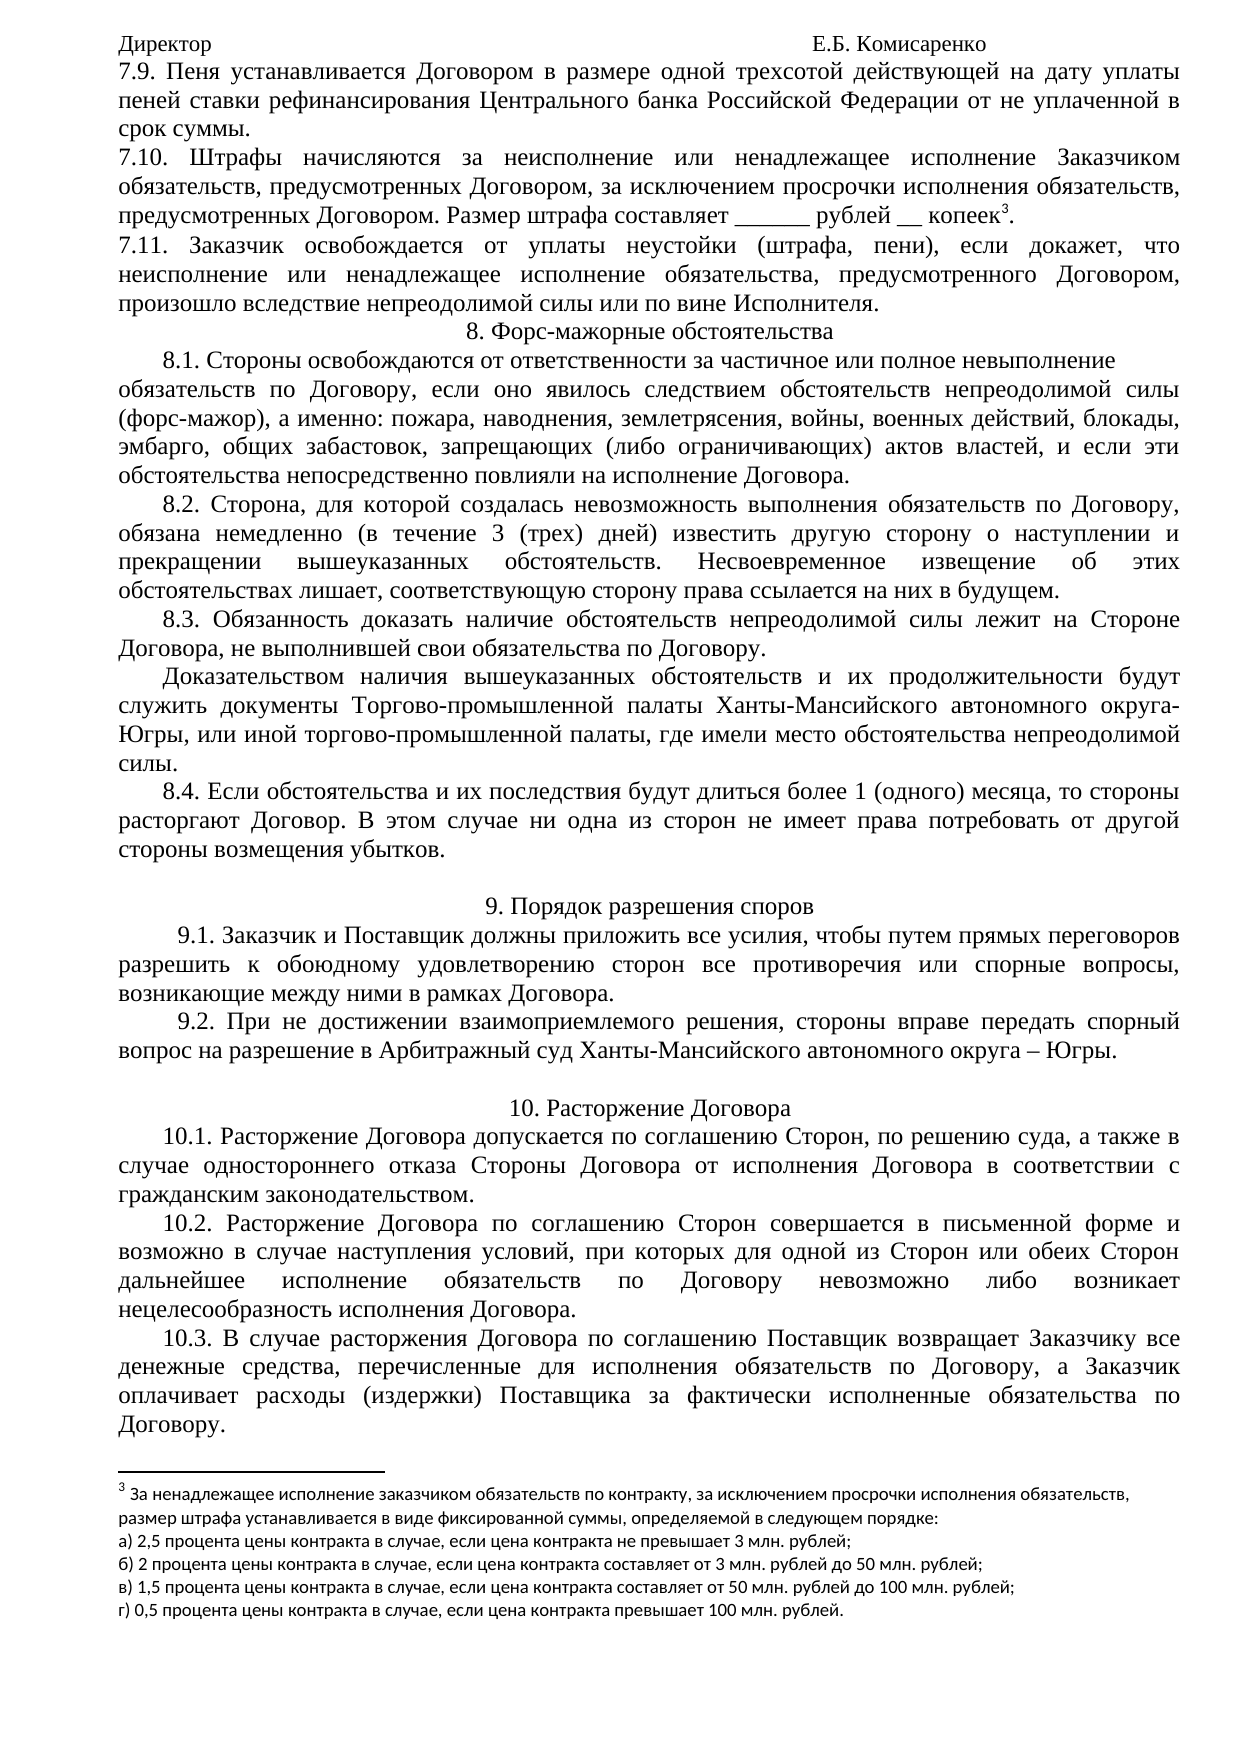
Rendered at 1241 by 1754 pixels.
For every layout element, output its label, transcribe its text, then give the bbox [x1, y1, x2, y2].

text 7.11. Заказчик освобождается от уплаты неустойки (штрафа, пени), если докажет, что неисполнение или ненадлежащее исполнение обязательства, предусмотренного Договором, произошло вследствие непреодолимой силы или по вине Исполнителя. [118, 230, 1181, 316]
text 10.3. В случае расторжения Договора по соглашению Поставщик возвращает Заказчику все денежные средства, перечисленные для исполнения обязательств по Договору, а Заказчик оплачивает расходы (издержки) Поставщика за фактически исполненные обязательства по Договору. [118, 1323, 1181, 1438]
text 9.1. Заказчик и Поставщик должны приложить все усилия, чтобы путем прямых переговоров разрешить к обоюдному удовлетворению сторон все противоречия или спорные вопросы, возникающие между ними в рамках Договора. [118, 920, 1181, 1006]
text Директор Е.Б. Комисаренко [118, 29, 1181, 56]
text 8.1. Стороны освобождаются от ответственности за частичное или полное невыполнение [118, 345, 1181, 374]
text Доказательством наличия вышеуказанных обстоятельств и их продолжительности будут служить документы Торгово-промышленной палаты Ханты-Мансийского автономного округа-Югры, или иной торгово-промышленной палаты, где имели место обстоятельства непреодолимой силы. [118, 661, 1181, 776]
text обязательств по Договору, если оно явилось следствием обстоятельств непреодолимой силы (форс-мажор), а именно: пожара, наводнения, землетрясения, войны, военных действий, блокады, эмбарго, общих забастовок, запрещающих (либо ограничивающих) актов властей, и если эти обстоятельства непосредственно повлияли на исполнение Договора. [118, 374, 1181, 489]
text 8.3. Обязанность доказать наличие обстоятельств непреодолимой силы лежит на Стороне Договора, не выполнившей свои обязательства по Договору. [118, 604, 1181, 661]
text 8. Форс-мажорные обстоятельства [118, 316, 1181, 345]
text 7.9. Пеня устанавливается Договором в размере одной трехсотой действующей на дату уплаты пеней ставки рефинансирования Центрального банка Российской Федерации от не уплаченной в срок суммы. [118, 56, 1181, 142]
text 10.2. Расторжение Договора по соглашению Сторон совершается в письменной форме и возможно в случае наступления условий, при которых для одной из Сторон или обеих Сторон дальнейшее исполнение обязательств по Договору невозможно либо возникает нецелесообразность исполнения Договора. [118, 1208, 1181, 1323]
text 8.2. Сторона, для которой создалась невозможность выполнения обязательств по Договору, обязана немедленно (в течение 3 (трех) дней) известить другую сторону о наступлении и прекращении вышеуказанных обстоятельств. Несвоевременное извещение об этих обстоятельствах лишает, соответствующую сторону права ссылается на них в будущем. [118, 489, 1181, 604]
text 10. Расторжение Договора [118, 1093, 1181, 1121]
text 8.4. Если обстоятельства и их последствия будут длиться более 1 (одного) месяца, то стороны расторгают Договор. В этом случае ни одна из сторон не имеет права потребовать от другой стороны возмещения убытков. [118, 776, 1181, 863]
text 10.1. Расторжение Договора допускается по соглашению Сторон, по решению суда, а также в случае одностороннего отказа Стороны Договора от исполнения Договора в соответствии с гражданским законодательством. [118, 1121, 1181, 1208]
text 9.2. При не достижении взаимоприемлемого решения, стороны вправе передать спорный вопрос на разрешение в Арбитражный суд Ханты-Мансийского автономного округа – Югры. [118, 1006, 1181, 1064]
text 7.10. Штрафы начисляются за неисполнение или ненадлежащее исполнение Заказчиком обязательств, предусмотренных Договором, за исключением просрочки исполнения обязательств, предусмотренных Договором. Размер штрафа составляет ______ рублей __ копеек. [118, 142, 1181, 230]
text 9. Порядок разрешения споров [118, 891, 1181, 920]
